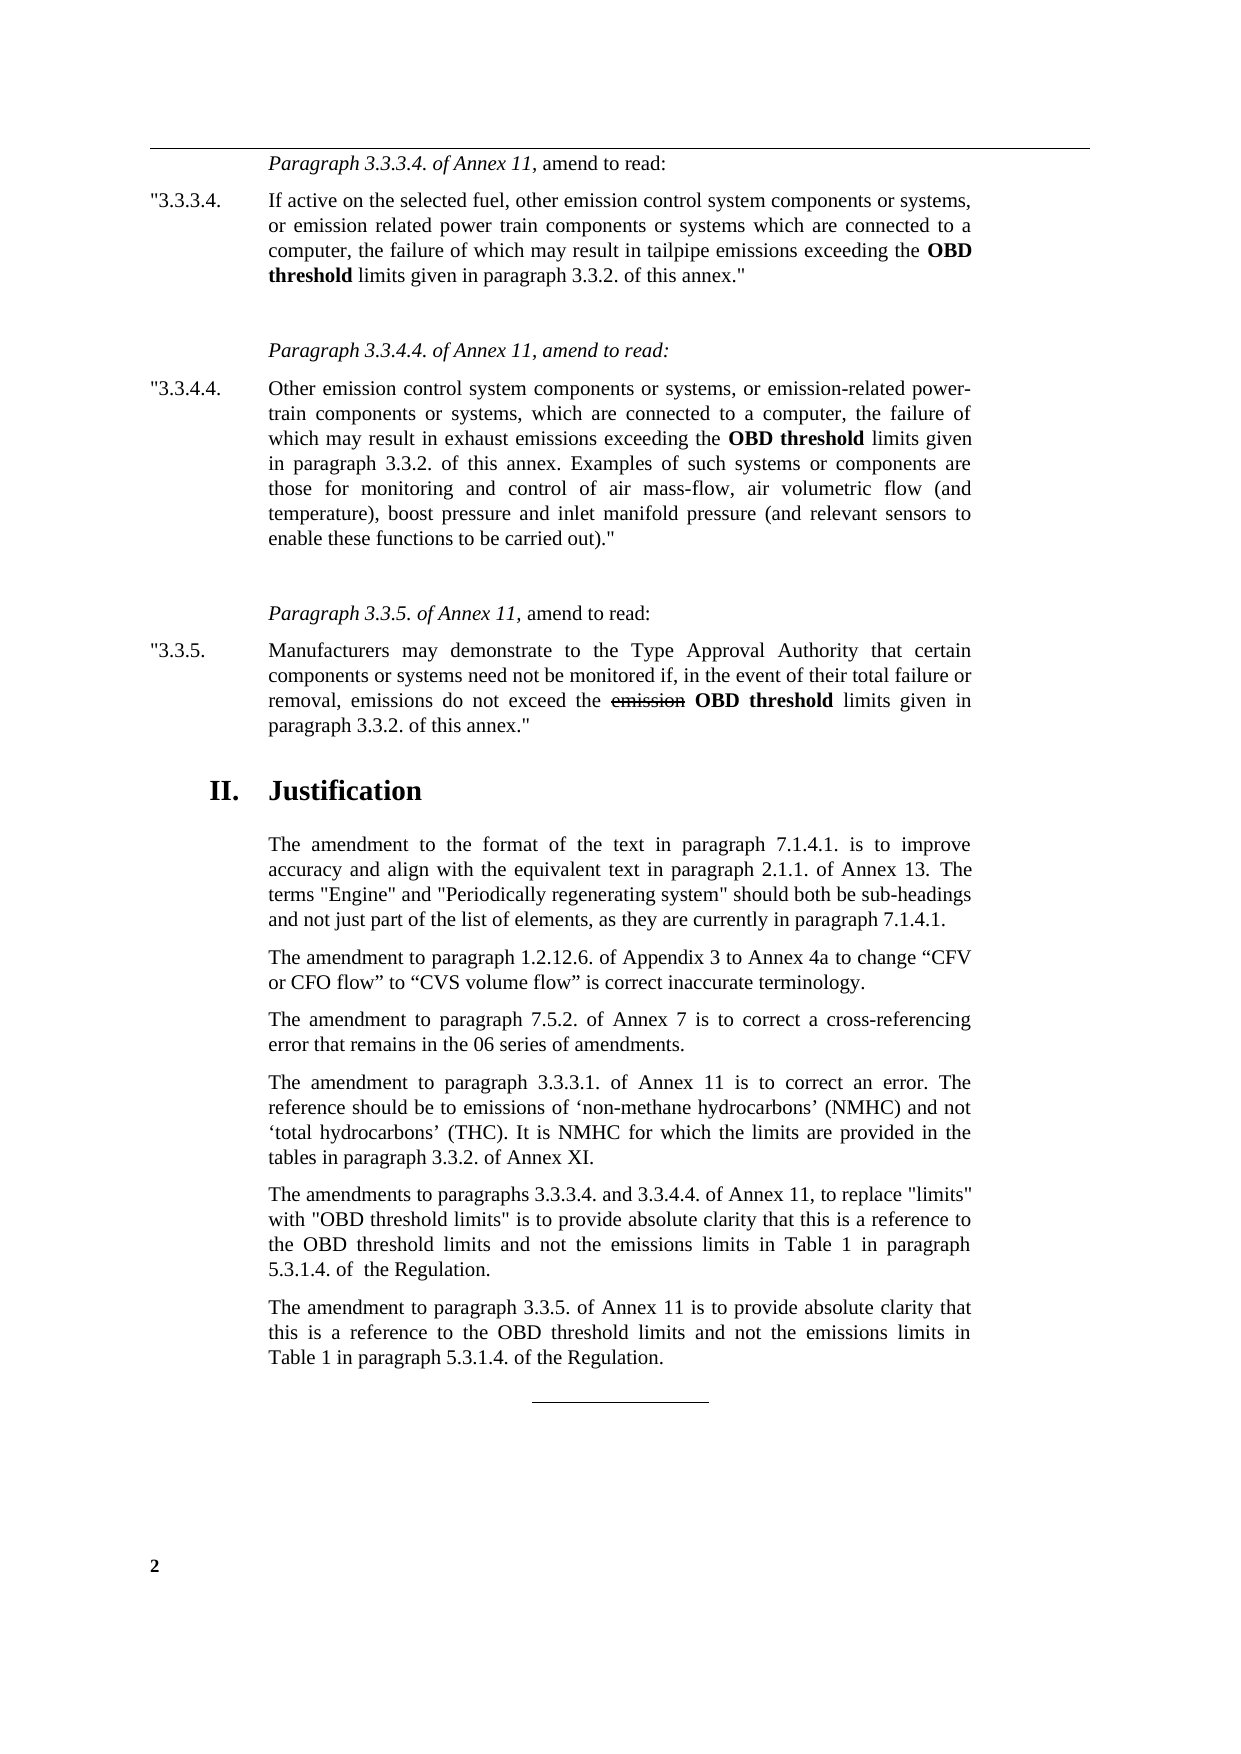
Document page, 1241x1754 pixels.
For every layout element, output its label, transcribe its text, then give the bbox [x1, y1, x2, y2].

text The amendment to the format of the text in paragraph 7.1.4.1. is to improve accuracy and align with the equivalent text in paragraph 2.1.1. of Annex 13. The terms "Engine" and "Periodically regenerating system" should both be sub-headings and not just part of the list of elements, as they are currently in paragraph 7.1.4.1. [268, 831, 972, 931]
text The amendment to paragraph 3.3.5. of Annex 11 is to provide absolute clarity that this is a reference to the OBD threshold limits and not the emissions limits in Table 1 in paragraph 5.3.1.4. of the Regulation. [268, 1294, 972, 1369]
text The amendment to paragraph 1.2.12.6. of Appendix 3 to Annex 4a to change “CFV or CFO flow” to “CVS volume flow” is correct inaccurate terminology. [268, 944, 972, 994]
text Paragraph 3.3.4.4. of Annex 11, amend to read: [268, 337, 972, 362]
text The amendment to paragraph 3.3.3.1. of Annex 11 is to correct an error. The reference should be to emissions of ‘non-methane hydrocarbons’ (NMHC) and not ‘total hydrocarbons’ (THC). It is NMHC for which the limits are provided in the tables in paragraph 3.3.2. of Annex XI. [268, 1069, 972, 1169]
text Paragraph 3.3.5. of Annex 11, amend to read: [268, 600, 972, 625]
text "3.3.4.4. Other emission control system components or systems, or emission-related power-train components or systems, which are connected to a computer, the failure of which may result in exhaust emissions exceeding the OBD threshold limits given in paragraph 3.3.2. of this annex. Examples of such systems or components are those for monitoring and control of air mass-flow, air volumetric flow (and temperature), boost pressure and inlet manifold pressure (and relevant sensors to enable these functions to be carried out)." [150, 375, 972, 550]
text "3.3.3.4. If active on the selected fuel, other emission control system components or systems, or emission related power train components or systems which are connected to a computer, the failure of which may result in tailpipe emissions exceeding the OBD threshold limits given in paragraph 3.3.2. of this annex." [150, 187, 972, 287]
text Paragraph 3.3.3.4. of Annex 11, amend to read: [268, 150, 972, 175]
text The amendment to paragraph 7.5.2. of Annex 7 is to correct a cross-referencing error that remains in the 06 series of amendments. [268, 1006, 972, 1056]
text II. Justification [209, 775, 972, 806]
text "3.3.5. Manufacturers may demonstrate to the Type Approval Authority that certain components or systems need not be monitored if, in the event of their total failure or removal, emissions do not exceed the emission OBD threshold limits given in paragraph 3.3.2. of this annex." [150, 637, 972, 737]
text The amendments to paragraphs 3.3.3.4. and 3.3.4.4. of Annex 11, to replace "limits" with "OBD threshold limits" is to provide absolute clarity that this is a reference to the OBD threshold limits and not the emissions limits in Table 1 in paragraph 5.3.1.4. of the Regulation. [268, 1181, 972, 1281]
